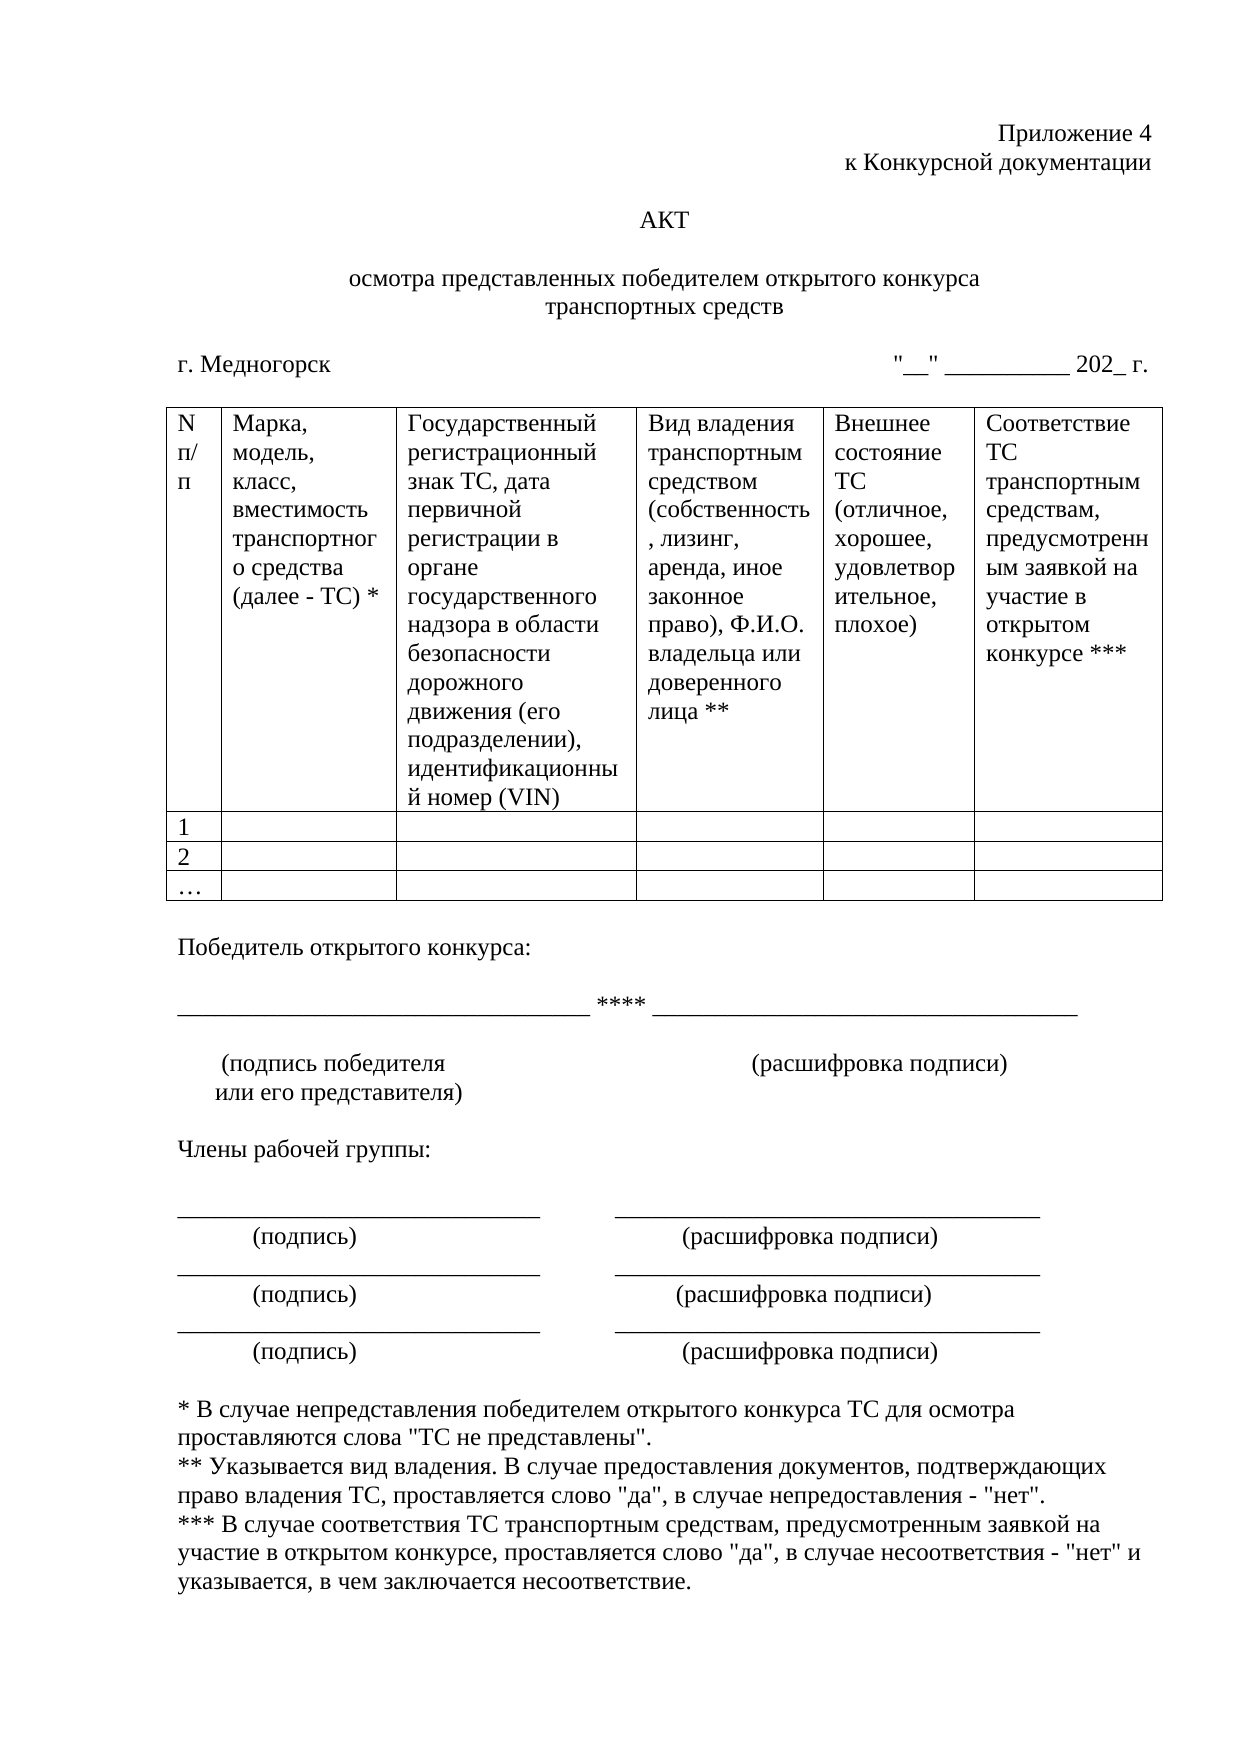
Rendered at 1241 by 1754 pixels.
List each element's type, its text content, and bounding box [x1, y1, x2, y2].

table_cell [824, 812, 974, 841]
text или его представителя) [177, 1077, 1152, 1105]
text (подпись) (расшифровка подписи) [177, 1221, 1152, 1250]
table_cell [637, 871, 823, 900]
table_header Соответствие ТС транспортным средствам, предусмотренным заявкой на участие в открытом конкурсе *** [975, 408, 1162, 811]
text _____________________________ __________________________________ [177, 1192, 1152, 1221]
table_cell 2 [167, 842, 221, 870]
text ** Указывается вид владения. В случае предоставления документов, подтверждающих право владения ТС, проставляется слово "да", в случае непредоставления - "нет". [177, 1451, 1152, 1509]
table_header N п/п [167, 408, 221, 811]
table_cell [397, 842, 636, 870]
text АКТ [177, 205, 1152, 233]
text Члены рабочей группы: [177, 1134, 1152, 1163]
text транспортных средств [177, 291, 1152, 320]
text г. Медногорск "__" __________ 202_ г. [177, 349, 1152, 378]
table_header Внешнее состояние ТС (отличное, хорошее, удовлетворительное, плохое) [824, 408, 974, 811]
text Победитель открытого конкурса: [177, 932, 1152, 961]
table_cell [975, 812, 1162, 841]
table_cell [637, 842, 823, 870]
table_cell [824, 842, 974, 870]
table_cell [824, 871, 974, 900]
table_header Государственный регистрационный знак ТС, дата первичной регистрации в органе государственного надзора в области безопасности дорожного движения (его подразделении), идентификационный номер (VIN) [397, 408, 636, 811]
table_cell [975, 871, 1162, 900]
table_cell … [167, 871, 221, 900]
table_cell 1 [167, 812, 221, 841]
table_cell [975, 842, 1162, 870]
text * В случае непредставления победителем открытого конкурса ТС для осмотра проставляются слова "ТС не представлены". [177, 1365, 1152, 1451]
text _____________________________ __________________________________ [177, 1307, 1152, 1336]
text _________________________________ **** __________________________________ [177, 990, 1152, 1019]
table_cell [637, 812, 823, 841]
table_header Вид владения транспортным средством (собственность, лизинг, аренда, иное законное право), Ф.И.О. владельца или доверенного лица ** [637, 408, 823, 811]
text (подпись) (расшифровка подписи) [177, 1279, 1152, 1307]
table_cell [397, 812, 636, 841]
text Приложение 4 к Конкурсной документации [177, 118, 1152, 176]
text (подпись) (расшифровка подписи) [177, 1336, 1152, 1365]
table_header Марка, модель, класс, вместимость транспортного средства (далее - ТС) * [222, 408, 396, 811]
table_cell [222, 812, 396, 841]
table_cell [222, 842, 396, 870]
table_cell [397, 871, 636, 900]
text (подпись победителя (расшифровка подписи) [177, 1048, 1152, 1077]
table_cell [222, 871, 396, 900]
text осмотра представленных победителем открытого конкурса [177, 263, 1152, 291]
text _____________________________ __________________________________ [177, 1250, 1152, 1279]
text *** В случае соответствия ТС транспортным средствам, предусмотренным заявкой на участие в открытом конкурсе, проставляется слово "да", в случае несоответствия - "нет" и указывается, в чем заключается несоответствие. [177, 1509, 1152, 1595]
